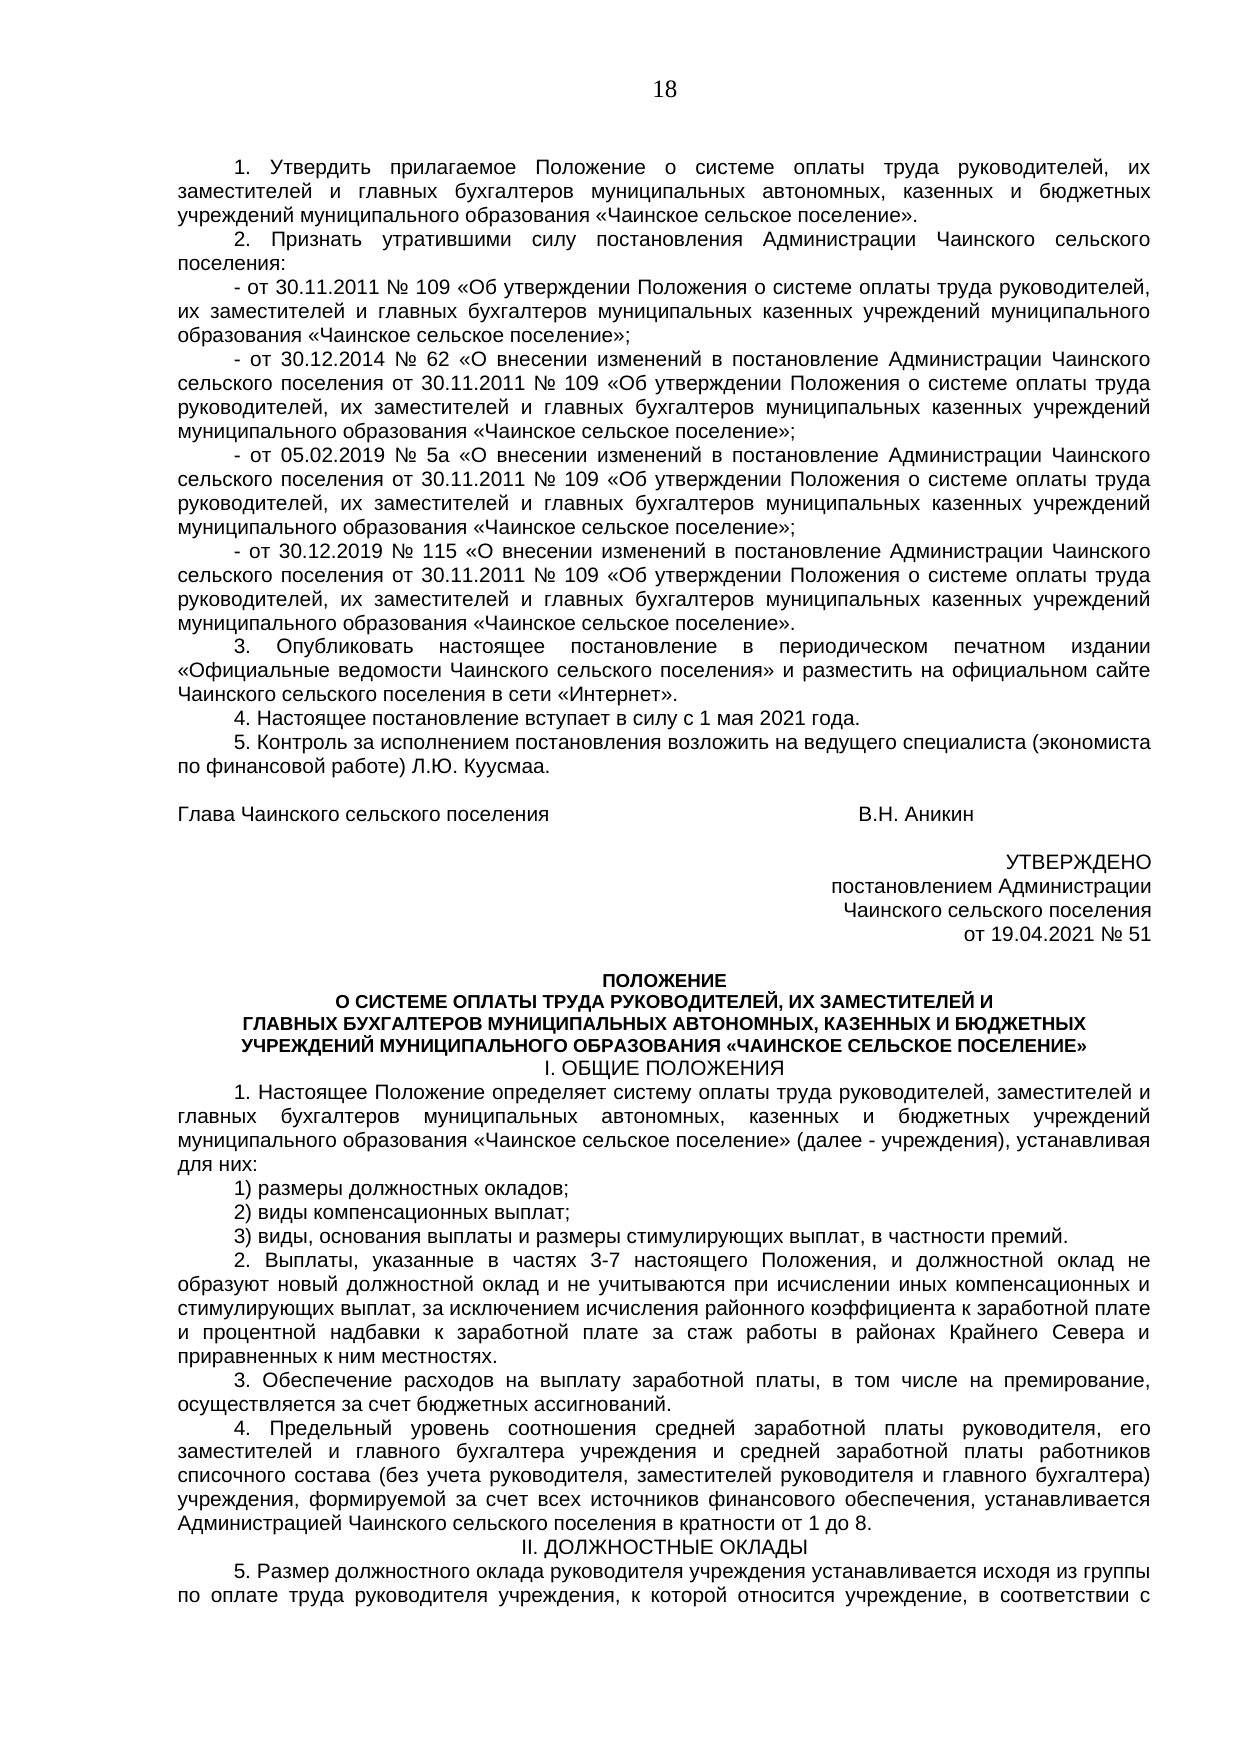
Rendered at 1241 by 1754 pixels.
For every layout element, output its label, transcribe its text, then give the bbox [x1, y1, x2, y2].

text 2. Выплаты, указанные в частях 3-7 настоящего Положения, и должностной оклад не образуют новый должностной оклад и не учитываются при исчислении иных компенсационных и стимулирующих выплат, за исключением исчисления районного коэффициента к заработной плате и процентной надбавки к заработной плате за стаж работы в районах Крайнего Севера и приравненных к ним местностях. [177, 1248, 1152, 1367]
text 1. Утвердить прилагаемое Положение о системе оплаты труда руководителей, их заместителей и главных бухгалтеров муниципальных автономных, казенных и бюджетных учреждений муниципального образования «Чаинское сельское поселение». [177, 155, 1152, 227]
text - от 30.12.2014 № 62 «О внесении изменений в постановление Администрации Чаинского сельского поселения от 30.11.2011 № 109 «Об утверждении Положения о системе оплаты труда руководителей, их заместителей и главных бухгалтеров муниципальных казенных учреждений муниципального образования «Чаинское сельское поселение»; [177, 347, 1152, 443]
text 4. Настоящее постановление вступает в силу с 1 мая 2021 года. [177, 706, 1152, 730]
text ГЛАВНЫХ БУХГАЛТЕРОВ МУНИЦИПАЛЬНЫХ АВТОНОМНЫХ, КАЗЕННЫХ И БЮДЖЕТНЫХ УЧРЕЖДЕНИЙ МУНИЦИПАЛЬНОГО ОБРАЗОВАНИЯ «ЧАИНСКОЕ СЕЛЬСКОЕ ПОСЕЛЕНИЕ» [177, 1013, 1152, 1056]
text - от 30.12.2019 № 115 «О внесении изменений в постановление Администрации Чаинского сельского поселения от 30.11.2011 № 109 «Об утверждении Положения о системе оплаты труда руководителей, их заместителей и главных бухгалтеров муниципальных казенных учреждений муниципального образования «Чаинское сельское поселение». [177, 538, 1152, 634]
text I. ОБЩИЕ ПОЛОЖЕНИЯ [177, 1056, 1152, 1080]
text О СИСТЕМЕ ОПЛАТЫ ТРУДА РУКОВОДИТЕЛЕЙ, ИХ ЗАМЕСТИТЕЛЕЙ И [177, 991, 1152, 1013]
text II. ДОЛЖНОСТНЫЕ ОКЛАДЫ [177, 1535, 1152, 1559]
text 3. Обеспечение расходов на выплату заработной платы, в том числе на премирование, осуществляется за счет бюджетных ассигнований. [177, 1367, 1152, 1415]
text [177, 1559, 1152, 1607]
text - от 05.02.2019 № 5а «О внесении изменений в постановление Администрации Чаинского сельского поселения от 30.11.2011 № 109 «Об утверждении Положения о системе оплаты труда руководителей, их заместителей и главных бухгалтеров муниципальных казенных учреждений муниципального образования «Чаинское сельское поселение»; [177, 443, 1152, 538]
text 2. Признать утратившими силу постановления Администрации Чаинского сельского поселения: [177, 227, 1152, 275]
text 1. Настоящее Положение определяет систему оплаты труда руководителей, заместителей и главных бухгалтеров муниципальных автономных, казенных и бюджетных учреждений муниципального образования «Чаинское сельское поселение» (далее - учреждения), устанавливая для них: [177, 1080, 1152, 1176]
text 5. Контроль за исполнением постановления возложить на ведущего специалиста (экономиста по финансовой работе) Л.Ю. Куусмаа. [177, 730, 1152, 778]
text от 19.04.2021 № 51 [768, 922, 1152, 946]
text УТВЕРЖДЕНО [768, 850, 1152, 874]
text постановлением Администрации [768, 874, 1152, 898]
text 2) виды компенсационных выплат; [177, 1200, 1152, 1224]
text Глава Чаинского сельского поселения В.Н. Аникин [177, 802, 1152, 826]
text - от 30.11.2011 № 109 «Об утверждении Положения о системе оплаты труда руководителей, их заместителей и главных бухгалтеров муниципальных казенных учреждений муниципального образования «Чаинское сельское поселение»; [177, 275, 1152, 347]
text 1) размеры должностных окладов; [177, 1176, 1152, 1200]
text ПОЛОЖЕНИЕ [177, 970, 1152, 991]
text 3) виды, основания выплаты и размеры стимулирующих выплат, в частности премий. [177, 1224, 1152, 1248]
text 4. Предельный уровень соотношения средней заработной платы руководителя, его заместителей и главного бухгалтера учреждения и средней заработной платы работников списочного состава (без учета руководителя, заместителей руководителя и главного бухгалтера) учреждения, формируемой за счет всех источников финансового обеспечения, устанавливается Администрацией Чаинского сельского поселения в кратности от 1 до 8. [177, 1415, 1152, 1535]
text Чаинского сельского поселения [768, 898, 1152, 922]
text 3. Опубликовать настоящее постановление в периодическом печатном издании «Официальные ведомости Чаинского сельского поселения» и разместить на официальном сайте Чаинского сельского поселения в сети «Интернет». [177, 634, 1152, 706]
